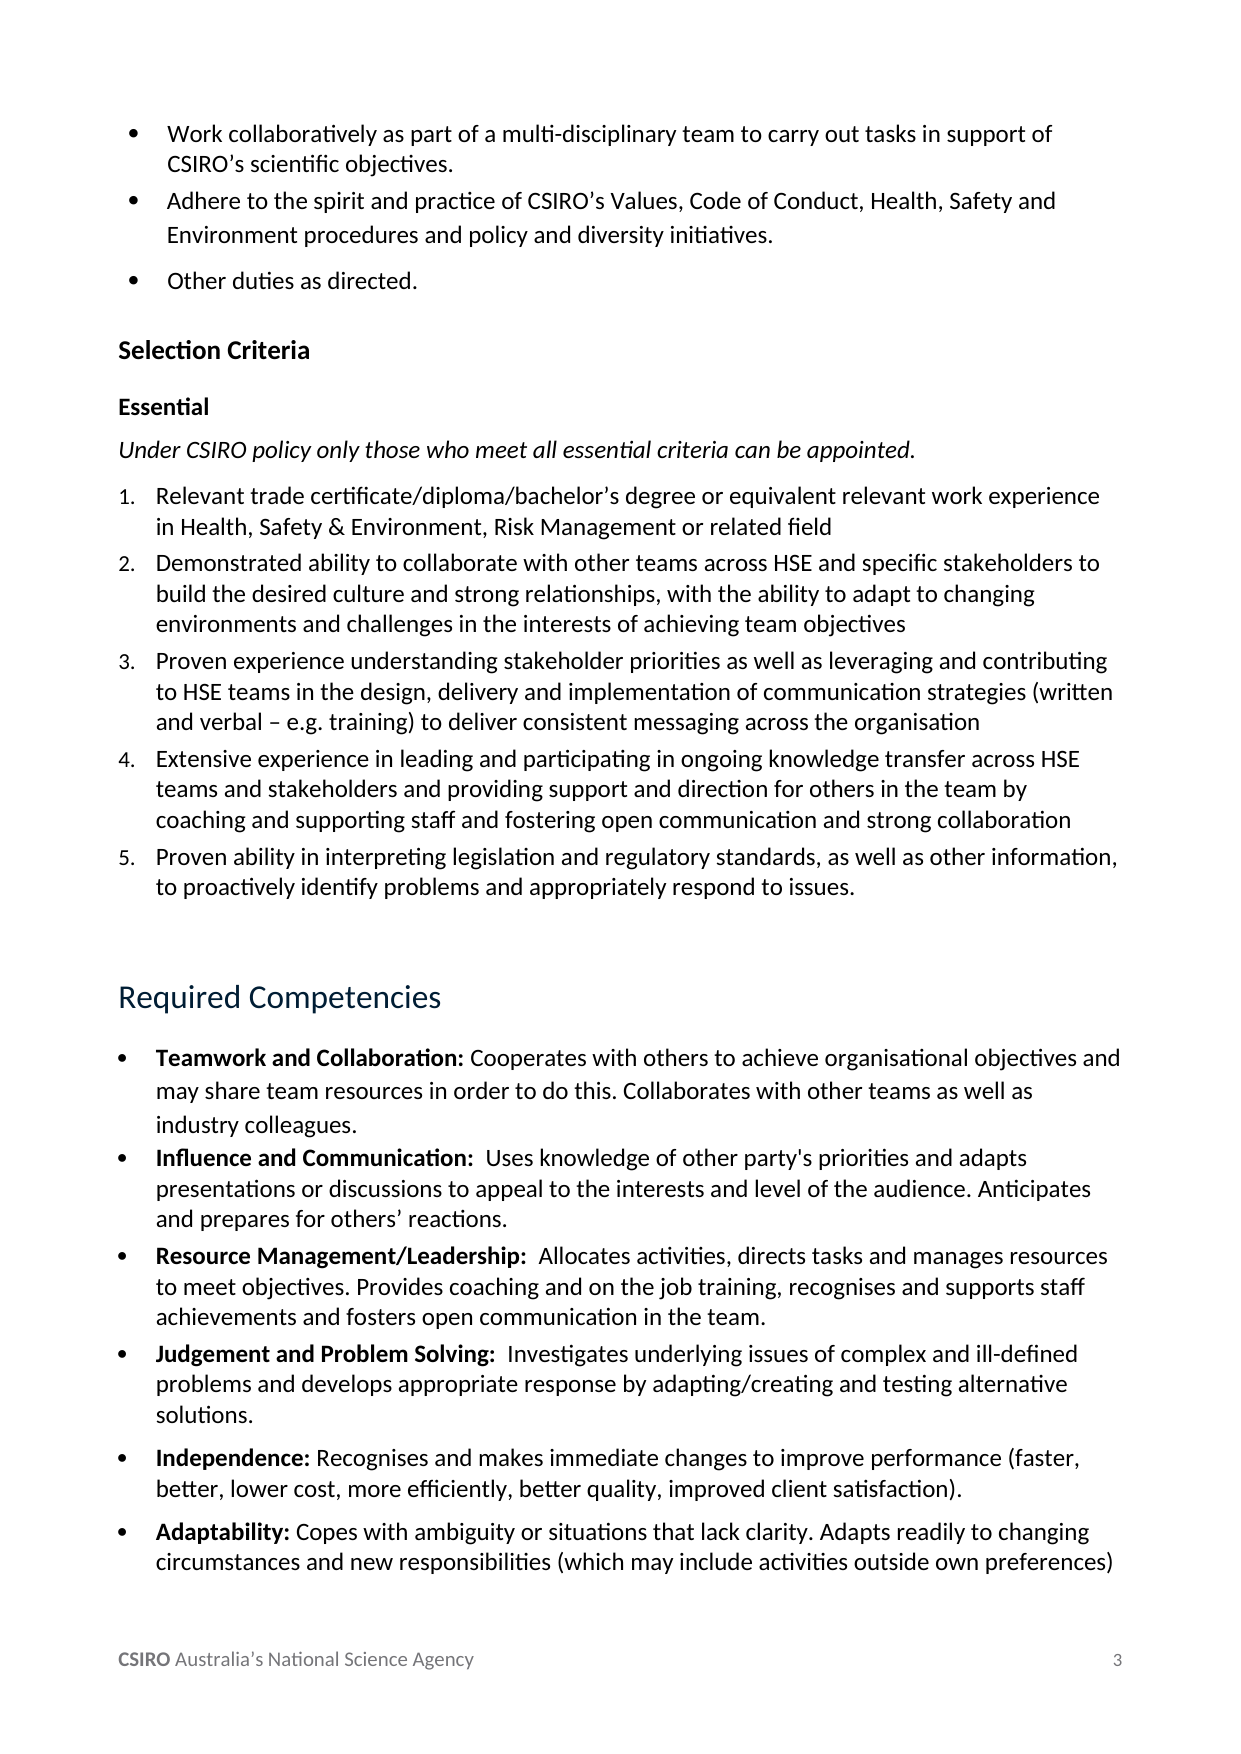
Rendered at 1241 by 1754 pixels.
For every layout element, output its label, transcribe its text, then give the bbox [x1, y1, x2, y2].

text Under CSIRO policy only those who meet all essential criteria can be appointed. [118, 434, 1122, 464]
subtitle Selection Criteria [118, 333, 1122, 366]
list Other duties as directed. [129, 265, 1122, 296]
list Relevant trade certificate/diploma/bachelor’s degree or equivalent relevant work experience in Health, Safety & Environment, Risk Management or related field [118, 480, 1122, 541]
list Proven experience understanding stakeholder priorities as well as leveraging and contributing to HSE teams in the design, delivery and implementation of communication strategies (written and verbal – e.g. training) to deliver consistent messaging across the organisation [118, 645, 1122, 737]
list Demonstrated ability to collaborate with other teams across HSE and specific stakeholders to build the desired culture and strong relationships, with the ability to adapt to changing environments and challenges in the interests of achieving team objectives [118, 547, 1122, 639]
list Adhere to the spirit and practice of CSIRO’s Values, Code of Conduct, Health, Safety and Environment procedures and policy and diversity initiatives. [129, 185, 1122, 249]
list Proven ability in interpreting legislation and regulatory standards, as well as other information, to proactively identify problems and appropriately respond to issues. [118, 841, 1122, 902]
list Work collaboratively as part of a multi-disciplinary team to carry out tasks in support of CSIRO’s scientific objectives. [129, 118, 1122, 179]
list Extensive experience in leading and participating in ongoing knowledge transfer across HSE teams and stakeholders and providing support and direction for others in the team by coaching and supporting staff and fostering open communication and strong collaboration [118, 743, 1122, 834]
subtitle Essential [118, 391, 1122, 422]
